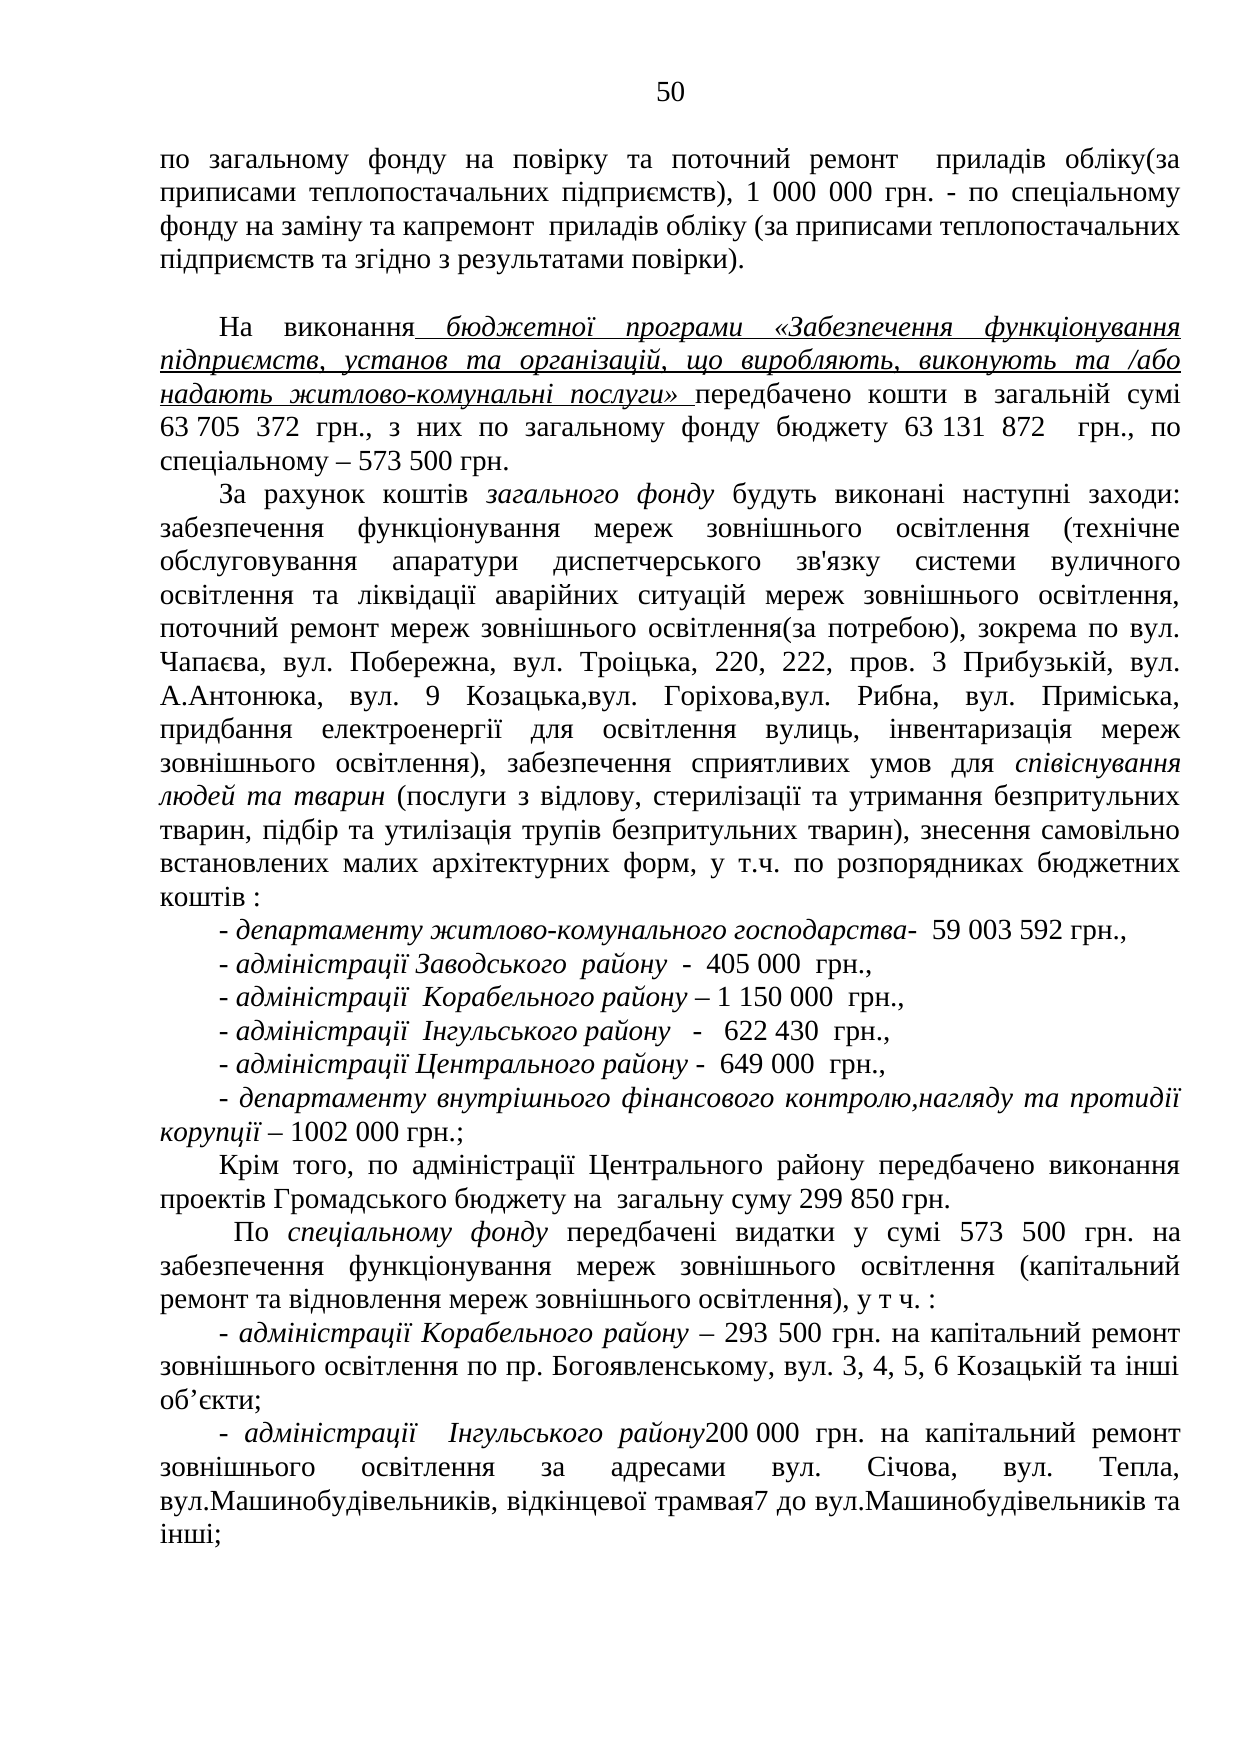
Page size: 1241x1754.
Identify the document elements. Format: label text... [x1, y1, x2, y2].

text - адміністрації Інгульського району - 622 430 грн., [159, 1013, 1181, 1047]
text - адміністрації Корабельного району – 1 150 000 грн., [159, 979, 1181, 1013]
text - адміністрації Центрального району - 649 000 грн., [159, 1047, 1181, 1080]
text По спеціальному фонду передбачені видатки у сумі 573 500 грн. на забезпечення функціонування мереж зовнішнього освітлення (капітальний ремонт та відновлення мереж зовнішнього освітлення), у т ч. : [159, 1214, 1181, 1315]
text - департаменту внутрішнього фінансового контролю,нагляду та протидії корупції – 1002 000 грн.; [159, 1080, 1181, 1147]
text - адміністрації Інгульського району200 000 грн. на капітальний ремонт зовнішнього освітлення за адресами вул. Січова, вул. Тепла, вул.Машинобудівельників, відкінцевої трамвая7 до вул.Машинобудівельників та інші; [159, 1416, 1181, 1550]
text На виконання бюджетної програми «Забезпечення функціонування підприємств, установ та організацій, що виробляють, виконують та /або надають житлово-комунальні послуги» передбачено кошти в загальній сумі 63 705 372 грн., з них по загальному фонду бюджету 63 131 872 грн., по спеціальному – 573 500 грн. [159, 372, 1181, 476]
text Крім того, по адміністрації Центрального району передбачено виконання проектів Громадського бюджету на загальну суму 299 850 грн. [159, 1147, 1181, 1214]
text - адміністрації Заводського району - 405 000 грн., [159, 946, 1181, 979]
text За рахунок коштів загального фонду будуть виконані наступні заходи: забезпечення функціонування мереж зовнішнього освітлення (технічне обслуговування апаратури диспетчерського зв'язку системи вуличного освітлення та ліквідації аварійних ситуацій мереж зовнішнього освітлення, поточний ремонт мереж зовнішнього освітлення(за потребою), зокрема по вул. Чапаєва, вул. Побережна, вул. Троіцька, 220, 222, пров. 3 Прибузькій, вул. А.Антонюка, вул. 9 Козацька,вул. Горіхова,вул. Рибна, вул. Приміська, придбання електроенергії для освітлення вулиць, інвентаризація мереж зовнішнього освітлення), забезпечення сприятливих умов для співіснування людей та тварин (послуги з відлову, стерилізації та утримання безпритульних тварин, підбір та утилізація трупів безпритульних тварин), знесення самовільно встановлених малих архітектурних форм, у т.ч. по розпорядниках бюджетних коштів : [159, 476, 1181, 912]
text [159, 141, 1181, 275]
text - адміністрації Корабельного району – 293 500 грн. на капітальний ремонт зовнішнього освітлення по пр. Богоявленському, вул. 3, 4, 5, 6 Козацькій та інші об’єкти; [159, 1315, 1181, 1416]
text На виконання бюджетної програми «Забезпечення функціонування підприємств, установ та організацій, що виробляють, виконують та /або надають житлово-комунальні послуги» передбачено кошти в загальній сумі 63 705 372 грн., з них по загальному фонду бюджету 63 131 872 грн., по спеціальному – 573 500 грн. [159, 309, 1181, 371]
text - департаменту житлово-комунального господарства- 59 003 592 грн., [159, 912, 1181, 946]
